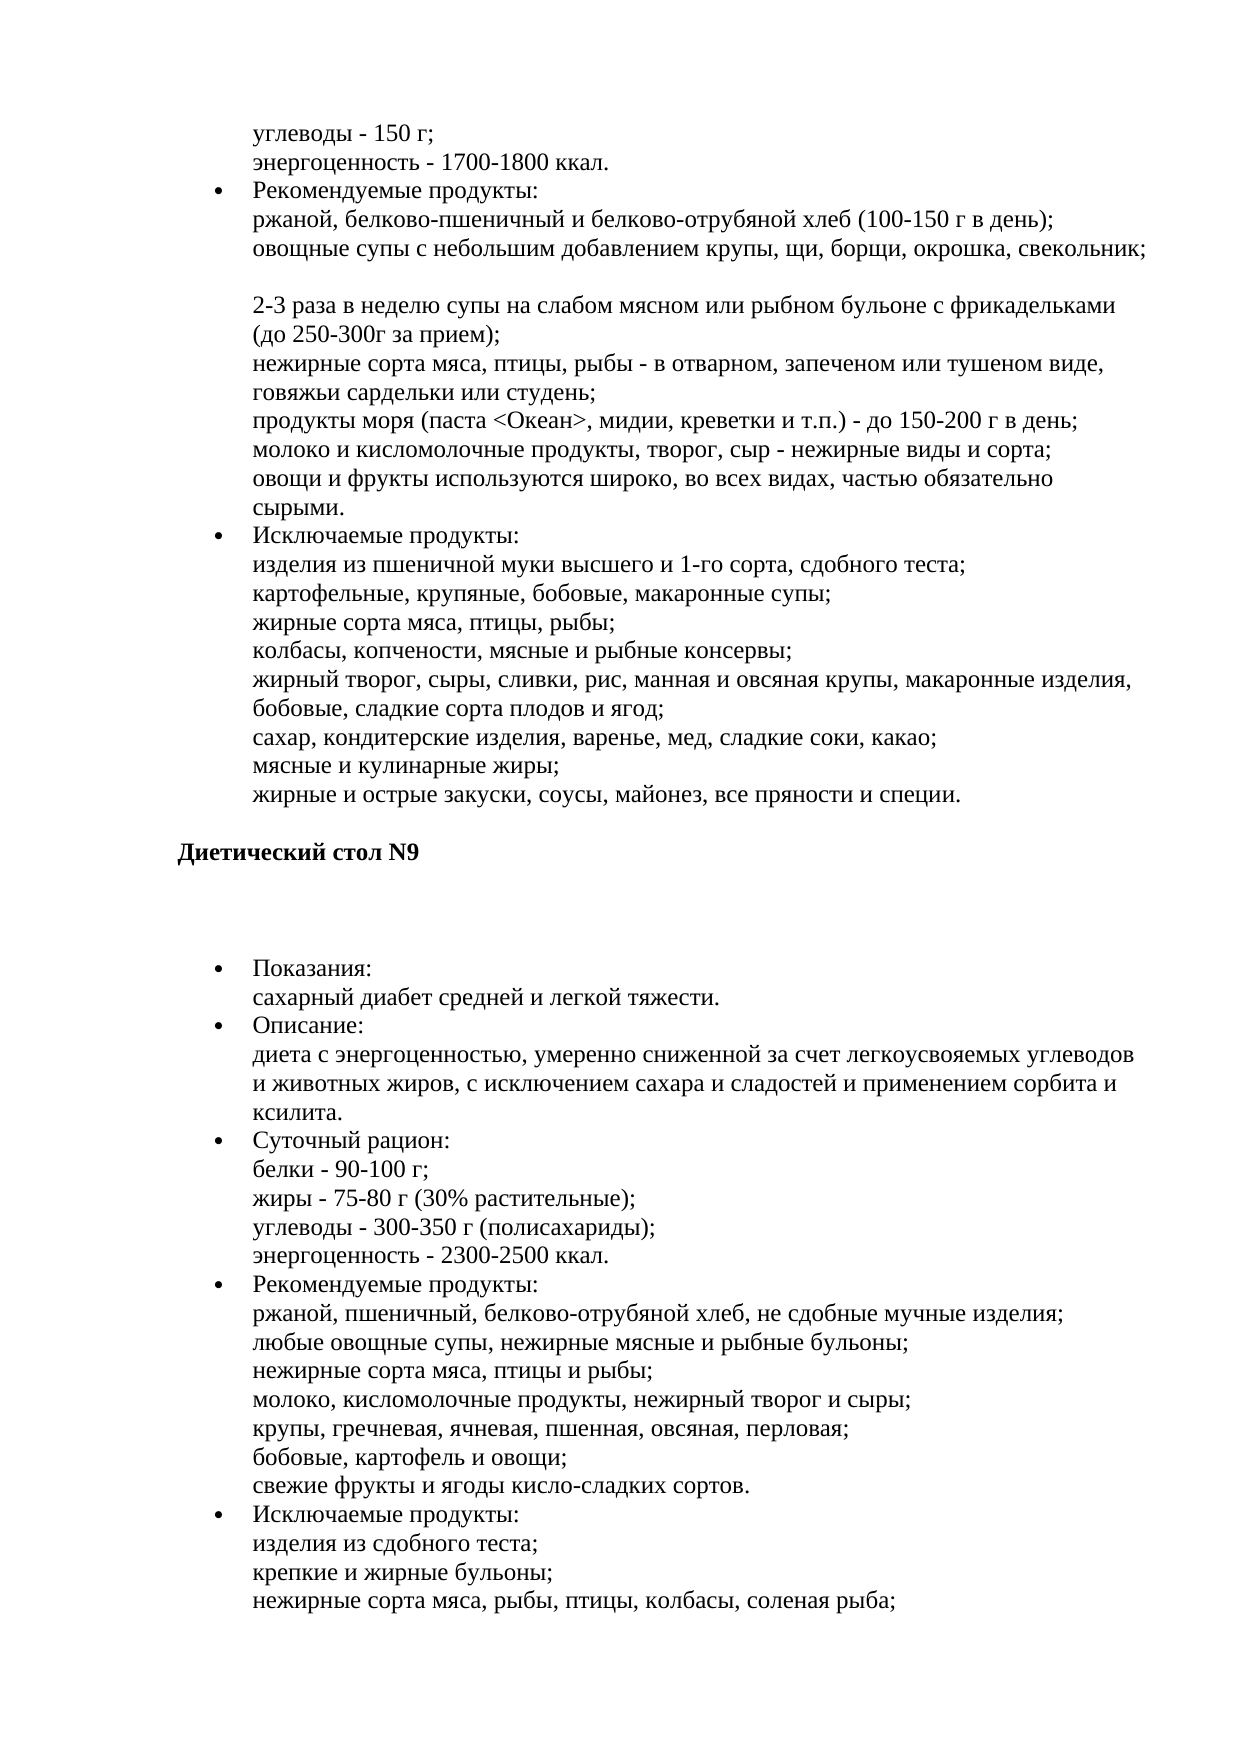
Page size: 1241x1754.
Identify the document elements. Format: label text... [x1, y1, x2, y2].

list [215, 118, 1152, 176]
list Рекомендуемые продукты: ржаной, белково-пшеничный и белково-отрубяной хлеб (100-150 г в день); овощные супы с небольшим добавлением крупы, щи, борщи, окрошка, свекольник; 2-3 раза в неделю супы на слабом мясном или рыбном бульоне с фрикадельками (до 250-300г за прием); нежирные сорта мяса, птицы, рыбы - в отварном, запеченом или тушеном виде, говяжьи сардельки или студень; продукты моря (паста <Океан>, мидии, креветки и т.п.) - до 150-200 г в день; молоко и кисломолочные продукты, творог, сыр - нежирные виды и сорта; овощи и фрукты используются широко, во всех видах, частью обязательно сырыми. [215, 176, 1152, 521]
list Описание: диета с энергоценностью, умеренно сниженной за счет легкоусвояемых углеводов и животных жиров, с исключением сахара и сладостей и применением сорбита и ксилита. [215, 1011, 1152, 1126]
list Показания: сахарный диабет средней и легкой тяжести. [215, 953, 1152, 1011]
list Исключаемые продукты: изделия из пшеничной муки высшего и 1-го сорта, сдобного теста; картофельные, крупяные, бобовые, макаронные супы; жирные сорта мяса, птицы, рыбы; колбасы, копчености, мясные и рыбные консервы; жирный творог, сыры, сливки, рис, манная и овсяная крупы, макаронные изделия, бобовые, сладкие сорта плодов и ягод; сахар, кондитерские изделия, варенье, мед, сладкие соки, какао; мясные и кулинарные жиры; жирные и острые закуски, соусы, майонез, все пряности и специи. [215, 521, 1152, 808]
list Суточный рацион: белки - 90-100 г; жиры - 75-80 г (30% растительные); углеводы - 300-350 г (полисахариды); энергоценность - 2300-2500 ккал. [215, 1126, 1152, 1269]
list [215, 1499, 1152, 1614]
text Диетический стол N9 [177, 837, 1152, 866]
list Рекомендуемые продукты: ржаной, пшеничный, белково-отрубяной хлеб, не сдобные мучные изделия; любые овощные супы, нежирные мясные и рыбные бульоны; нежирные сорта мяса, птицы и рыбы; молоко, кисломолочные продукты, нежирный творог и сыры; крупы, гречневая, ячневая, пшенная, овсяная, перловая; бобовые, картофель и овощи; свежие фрукты и ягоды кисло-сладких сортов. [215, 1269, 1152, 1499]
